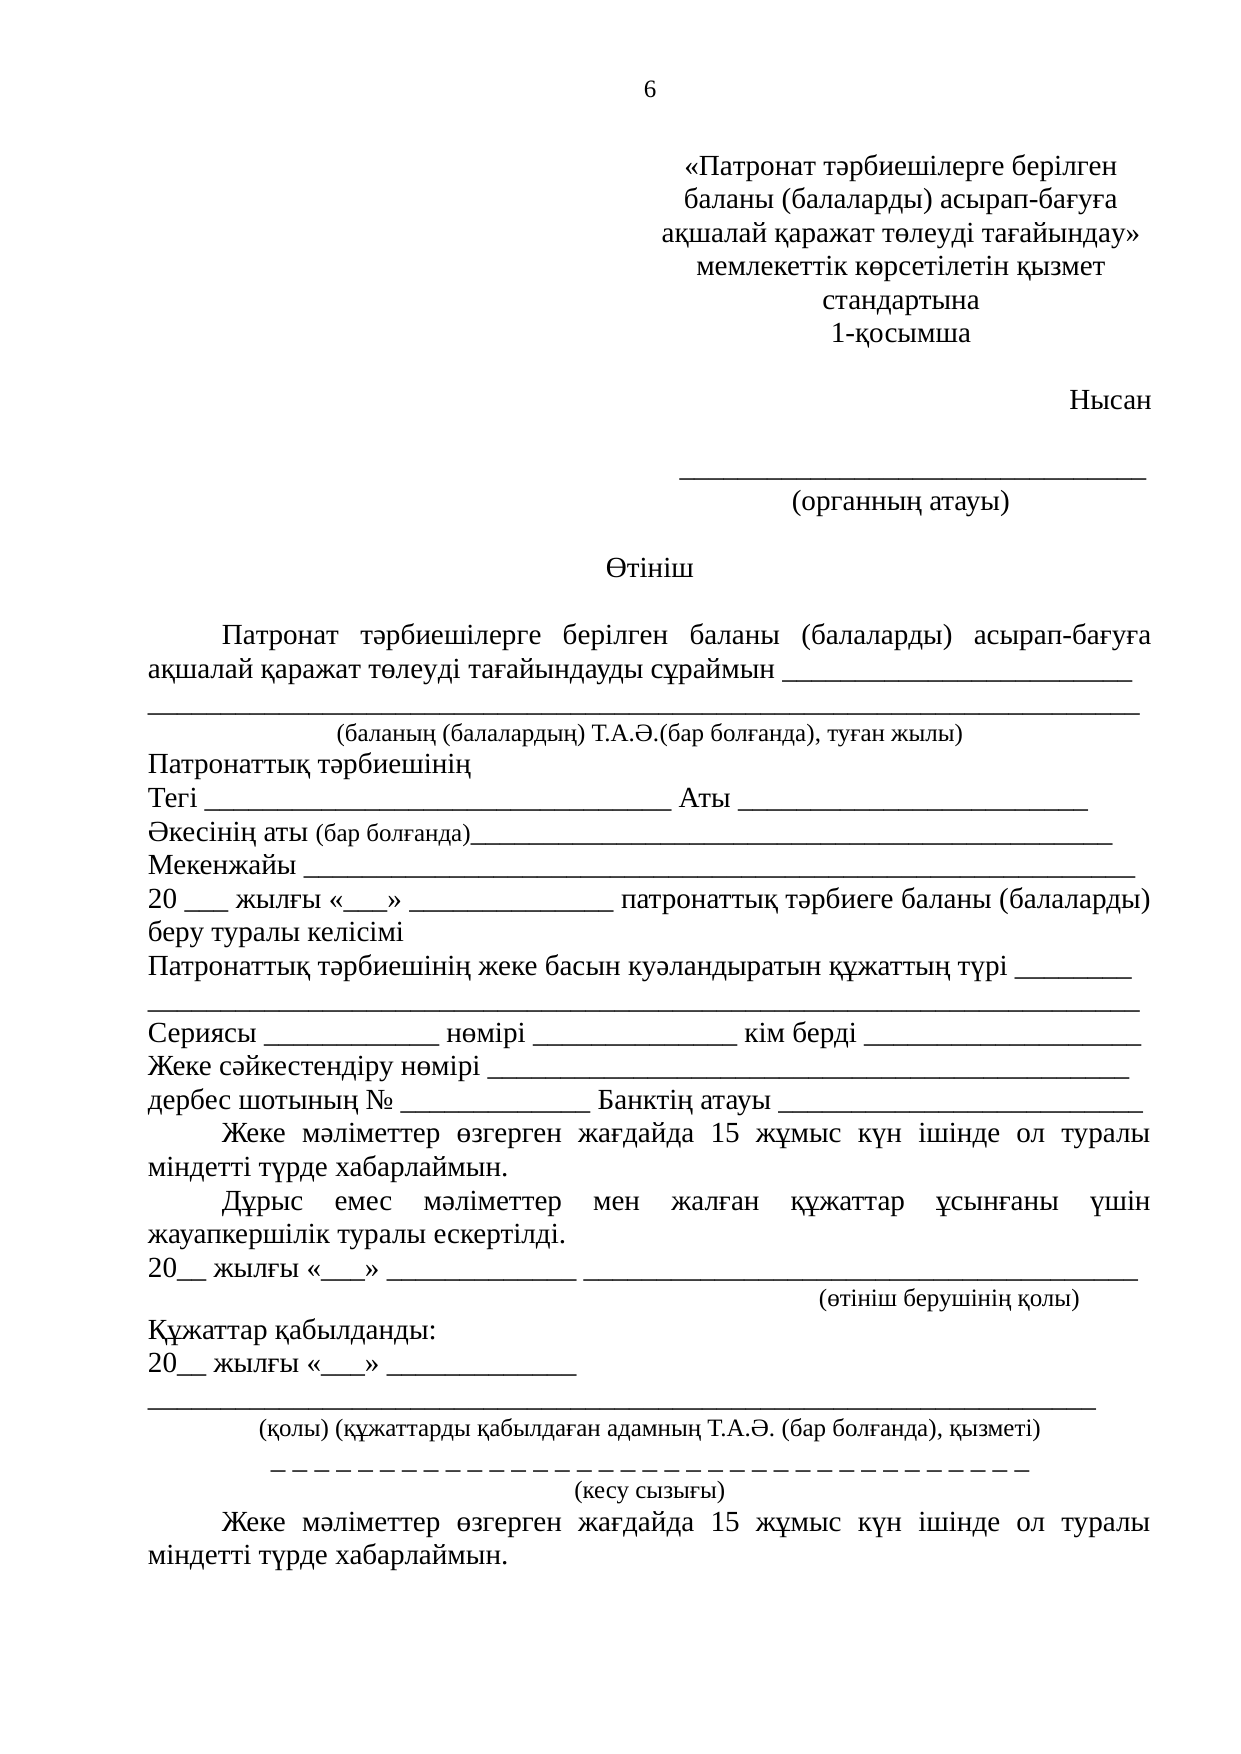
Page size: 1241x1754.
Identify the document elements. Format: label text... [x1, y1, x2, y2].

text Құжаттар қабылданды: [148, 1312, 1152, 1346]
text «Патронат тәрбиешiлерге берiлген баланы (балаларды) асырап-бағуға ақшалай қаражат төлеуді тағайындау» мемлекеттік көрсетілетін қызмет стандартына [650, 148, 1152, 315]
text _________________________________________________________________ [148, 1379, 1152, 1413]
text _ _ _ _ _ _ _ _ _ _ _ _ _ _ _ _ _ _ _ _ _ _ _ _ _ _ _ _ _ _ _ _ _ _ _ [148, 1441, 1152, 1475]
text ____________________________________________________________________ [148, 981, 1152, 1015]
text (кесу сызығы) [148, 1475, 1152, 1504]
text Мекенжайы _________________________________________________________ [148, 847, 1152, 881]
text Тегі ________________________________ Аты ________________________ [148, 780, 1152, 814]
text ________________________________ [679, 449, 1152, 483]
text Әкесінің аты (бар болғанда)____________________________________________ [148, 814, 1152, 847]
text Нысан [221, 382, 1152, 416]
text Сериясы ____________ нөмірі ______________ кім берді ___________________ [148, 1015, 1152, 1048]
text Патронаттық тәрбиешінің жеке басын куәландыратын құжаттың түрі ________ [148, 948, 1152, 981]
text Өтініш [148, 550, 1152, 584]
text 20__ жылғы «___» _____________ [148, 1346, 1152, 1379]
text 20__ жылғы «___» _____________ ______________________________________ [148, 1250, 1152, 1283]
text (органның атауы) [650, 483, 1152, 517]
text Жеке мәліметтер өзгерген жағдайда 15 жұмыс күн ішінде ол туралы міндетті түрде хабарлаймын. [148, 1116, 1152, 1183]
text Патронат тәрбиешiлерге берiлген баланы (балаларды) асырап-бағуға ақшалай қаражат төлеуді тағайындауды сұраймын ________________________ [148, 617, 1152, 684]
text Дұрыс емес мәліметтер мен жалған құжаттар ұсынғаны үшін жауапкершілік туралы ескертілді. [148, 1183, 1152, 1250]
text (баланың (балалардың) Т.А.Ә.(бар болғанда), туған жылы) [148, 718, 1152, 747]
text (өтініш берушінің қолы) [738, 1283, 1152, 1312]
text Жеке сәйкестендіру нөмірі ____________________________________________ [148, 1048, 1152, 1082]
text ____________________________________________________________________ [148, 684, 1152, 718]
text 1-қосымша [650, 315, 1152, 349]
text дербес шотының № _____________ Банктің атауы _________________________ [148, 1082, 1152, 1116]
text 20 ___ жылғы «___» ______________ патронаттық тәрбиеге баланы (балаларды) беру туралы келісімі [148, 881, 1152, 948]
text (қолы) (құжаттарды қабылдаған адамның Т.А.Ә. (бар болғанда), қызметі) [148, 1413, 1152, 1441]
text Жеке мәліметтер өзгерген жағдайда 15 жұмыс күн ішінде ол туралы міндетті түрде хабарлаймын. [148, 1504, 1152, 1571]
text Патронаттық тәрбиешінің [148, 747, 1152, 780]
